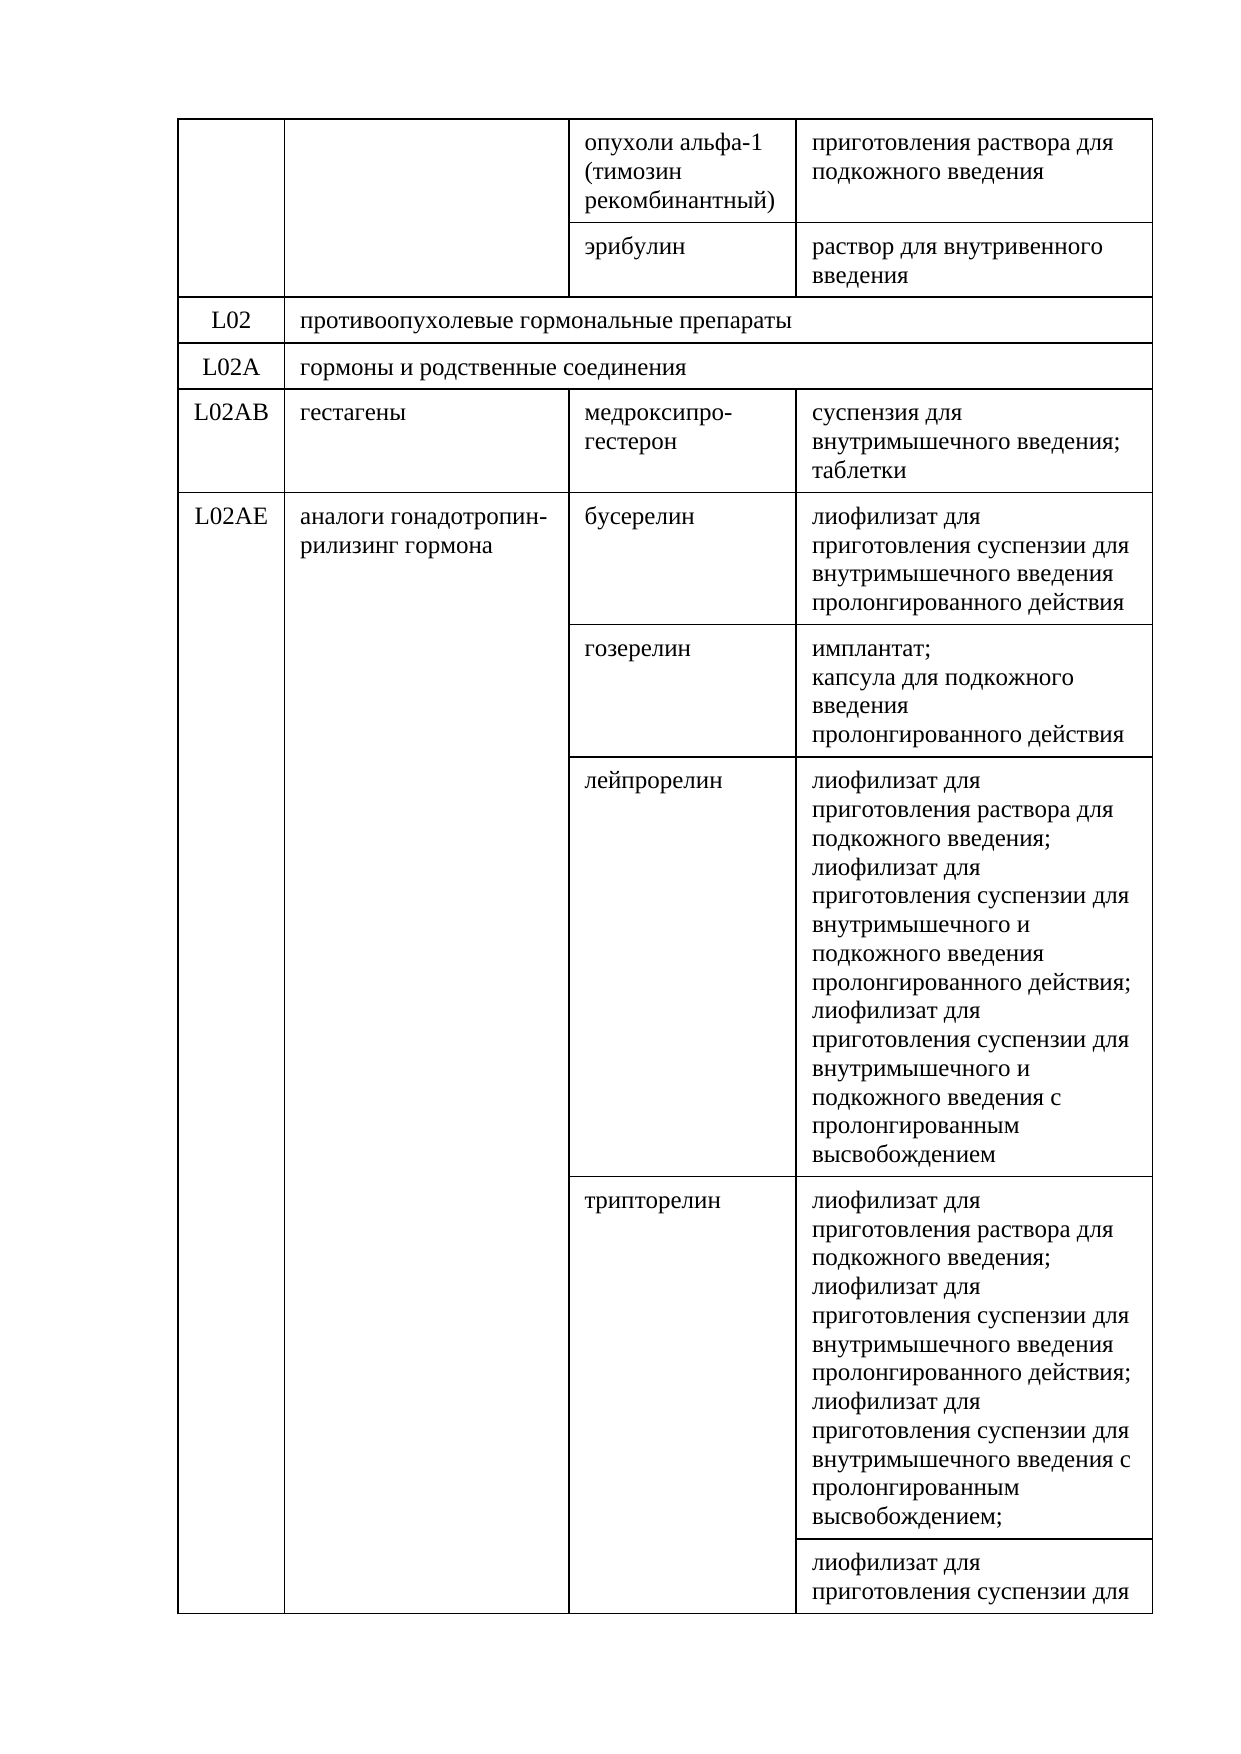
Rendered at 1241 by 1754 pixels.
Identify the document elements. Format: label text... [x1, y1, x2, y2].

table_cell раствор для внутривенного введения [797, 223, 1152, 296]
table_cell L02 [179, 298, 284, 342]
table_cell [797, 120, 1152, 222]
table_cell имплантат; капсула для подкожного введения пролонгированного действия [797, 625, 1152, 756]
table_cell лиофилизат для приготовления раствора для подкожного введения; лиофилизат для приготовления суспензии для внутримышечного введения пролонгированного действия; лиофилизат для приготовления суспензии для внутримышечного введения с пролонгированным высвобождением; [797, 1177, 1152, 1538]
table_cell лейпрорелин [570, 758, 795, 1176]
table_cell гозерелин [570, 625, 795, 756]
table_cell бусерелин [570, 493, 795, 624]
table_cell аналоги гонадотропин-рилизинг гормона [285, 493, 568, 1612]
table_cell медроксипро- гестерон [570, 390, 795, 492]
table_cell гестагены [285, 390, 568, 492]
table_cell трипторелин [570, 1177, 795, 1612]
table_cell гормоны и родственные соединения [285, 344, 1152, 388]
table_cell противоопухолевые гормональные препараты [285, 298, 1152, 342]
table_cell эрибулин [570, 223, 795, 296]
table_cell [797, 1540, 1152, 1612]
table_cell L02AE [179, 493, 284, 1612]
table_cell лиофилизат для приготовления суспензии для внутримышечного введения пролонгированного действия [797, 493, 1152, 624]
table_cell L02AB [179, 390, 284, 492]
table_cell суспензия для внутримышечного введения; таблетки [797, 390, 1152, 492]
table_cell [570, 120, 795, 222]
table_cell лиофилизат для приготовления раствора для подкожного введения; лиофилизат для приготовления суспензии для внутримышечного и подкожного введения пролонгированного действия; лиофилизат для приготовления суспензии для внутримышечного и подкожного введения с пролонгированным высвобождением [797, 758, 1152, 1176]
table_cell L02A [179, 344, 284, 388]
